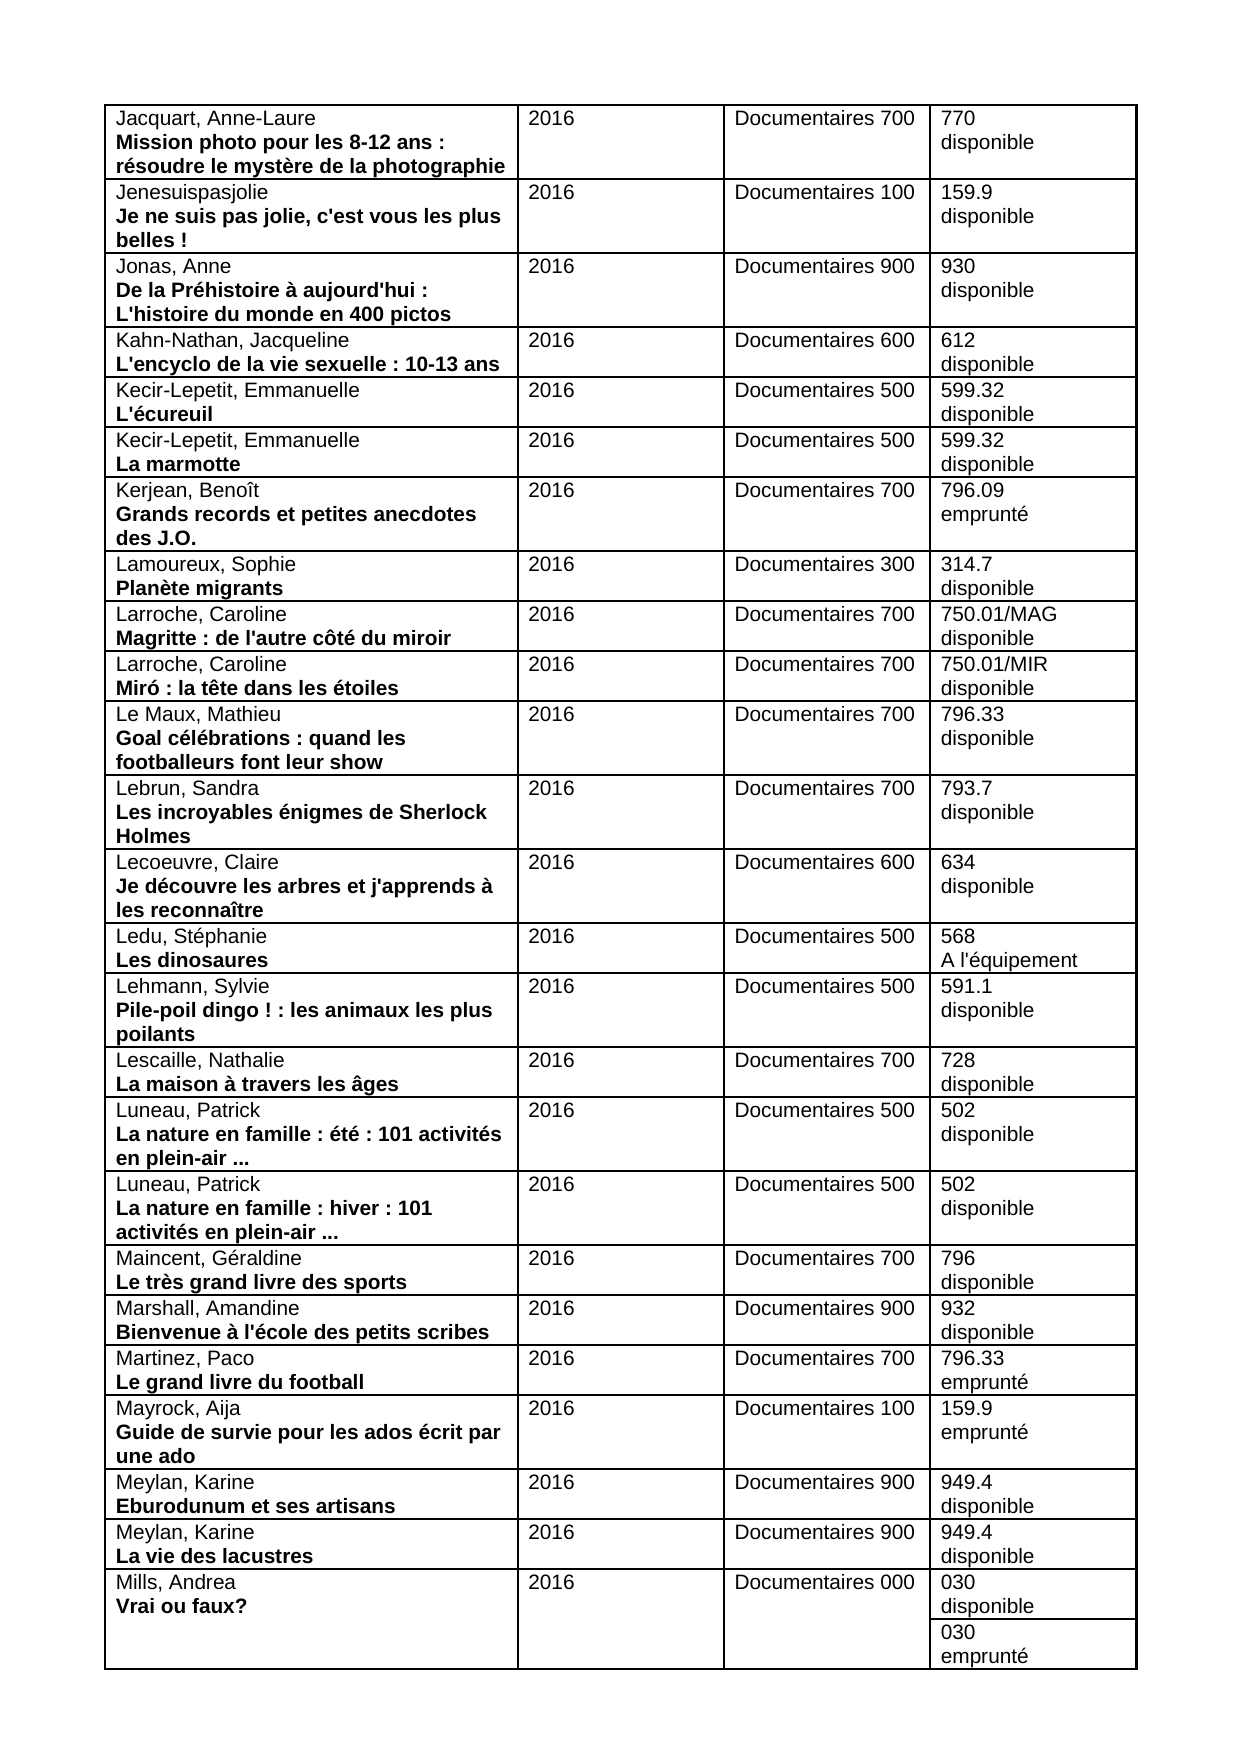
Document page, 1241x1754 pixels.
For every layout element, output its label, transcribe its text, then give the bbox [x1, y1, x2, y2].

table_cell Documentaires 700 [725, 1048, 929, 1096]
table_cell 728 disponible [931, 1048, 1135, 1096]
table_cell Documentaires 000 [725, 1570, 929, 1668]
table_cell 796.33 emprunté [931, 1346, 1135, 1394]
table_cell Luneau, Patrick La nature en famille : été : 101 activités en plein-air ... [106, 1098, 517, 1170]
table_cell 750.01/MAG disponible [931, 602, 1135, 650]
table_cell 2016 [519, 1570, 723, 1668]
table_cell 314.7 disponible [931, 552, 1135, 600]
table_cell 796.33 disponible [931, 702, 1135, 774]
table_cell 2016 [519, 180, 723, 252]
table_cell Kerjean, Benoît Grands records et petites anecdotes des J.O. [106, 478, 517, 550]
table_cell Documentaires 700 [725, 478, 929, 550]
table_cell 2016 [519, 850, 723, 922]
table_cell 796 disponible [931, 1246, 1135, 1294]
table_cell Documentaires 900 [725, 1470, 929, 1518]
table_cell Documentaires 700 [725, 652, 929, 700]
table_cell 750.01/MIR disponible [931, 652, 1135, 700]
table_cell 932 disponible [931, 1296, 1135, 1344]
table_cell Jenesuispasjolie Je ne suis pas jolie, c'est vous les plus belles ! [106, 180, 517, 252]
table_cell 2016 [519, 254, 723, 326]
table_cell Documentaires 100 [725, 1396, 929, 1468]
table_cell 2016 [519, 1296, 723, 1344]
table_cell 2016 [519, 1346, 723, 1394]
table_cell Documentaires 100 [725, 180, 929, 252]
table_cell 2016 [519, 106, 723, 178]
table_cell Documentaires 700 [725, 106, 929, 178]
table_cell 612 disponible [931, 328, 1135, 376]
table_cell 949.4 disponible [931, 1470, 1135, 1518]
table_cell 159.9 emprunté [931, 1396, 1135, 1468]
table_cell 2016 [519, 1396, 723, 1468]
table_cell Documentaires 500 [725, 1098, 929, 1170]
table_cell Lamoureux, Sophie Planète migrants [106, 552, 517, 600]
table_cell 599.32 disponible [931, 428, 1135, 476]
table_cell 502 disponible [931, 1098, 1135, 1170]
table_cell 949.4 disponible [931, 1520, 1135, 1568]
table_cell Documentaires 700 [725, 1346, 929, 1394]
table_cell 770 disponible [931, 106, 1135, 178]
table_cell 2016 [519, 702, 723, 774]
table_cell Kecir-Lepetit, Emmanuelle L'écureuil [106, 378, 517, 426]
table_cell Documentaires 700 [725, 776, 929, 848]
table_cell 502 disponible [931, 1172, 1135, 1244]
table_cell Lescaille, Nathalie La maison à travers les âges [106, 1048, 517, 1096]
table_cell Documentaires 500 [725, 428, 929, 476]
table_cell Documentaires 900 [725, 254, 929, 326]
table_cell Meylan, Karine La vie des lacustres [106, 1520, 517, 1568]
table_cell 2016 [519, 1172, 723, 1244]
table_cell Le Maux, Mathieu Goal célébrations : quand les footballeurs font leur show [106, 702, 517, 774]
table_cell 2016 [519, 552, 723, 600]
table_cell 159.9 disponible [931, 180, 1135, 252]
table_cell Kecir-Lepetit, Emmanuelle La marmotte [106, 428, 517, 476]
table_cell Documentaires 900 [725, 1520, 929, 1568]
table_cell Marshall, Amandine Bienvenue à l'école des petits scribes [106, 1296, 517, 1344]
table_cell 2016 [519, 1048, 723, 1096]
table_cell Documentaires 500 [725, 1172, 929, 1244]
table_cell 030 disponible [931, 1570, 1135, 1618]
table_cell 634 disponible [931, 850, 1135, 922]
table_cell 2016 [519, 924, 723, 972]
table_cell Documentaires 700 [725, 702, 929, 774]
table_cell Jonas, Anne De la Préhistoire à aujourd'hui : L'histoire du monde en 400 pictos [106, 254, 517, 326]
table_cell Maincent, Géraldine Le très grand livre des sports [106, 1246, 517, 1294]
table_cell Larroche, Caroline Magritte : de l'autre côté du miroir [106, 602, 517, 650]
table_cell Lebrun, Sandra Les incroyables énigmes de Sherlock Holmes [106, 776, 517, 848]
table_cell 2016 [519, 1246, 723, 1294]
table_cell 2016 [519, 602, 723, 650]
table_cell Ledu, Stéphanie Les dinosaures [106, 924, 517, 972]
table_cell Martinez, Paco Le grand livre du football [106, 1346, 517, 1394]
table_cell Meylan, Karine Eburodunum et ses artisans [106, 1470, 517, 1518]
table_cell 796.09 emprunté [931, 478, 1135, 550]
table_cell 2016 [519, 428, 723, 476]
table_cell 2016 [519, 974, 723, 1046]
table_cell Mayrock, Aija Guide de survie pour les ados écrit par une ado [106, 1396, 517, 1468]
table_cell Lecoeuvre, Claire Je découvre les arbres et j'apprends à les reconnaître [106, 850, 517, 922]
table_cell 568 A l'équipement [931, 924, 1135, 972]
table_cell 2016 [519, 1098, 723, 1170]
table_cell 2016 [519, 776, 723, 848]
table_cell 2016 [519, 478, 723, 550]
table_cell Lehmann, Sylvie Pile-poil dingo ! : les animaux les plus poilants [106, 974, 517, 1046]
table_cell Mills, Andrea Vrai ou faux? [106, 1570, 517, 1668]
table_cell 2016 [519, 1520, 723, 1568]
table_cell 2016 [519, 378, 723, 426]
table_cell Documentaires 600 [725, 328, 929, 376]
table_cell 599.32 disponible [931, 378, 1135, 426]
table_cell Documentaires 500 [725, 974, 929, 1046]
table_cell 2016 [519, 1470, 723, 1518]
table_cell Luneau, Patrick La nature en famille : hiver : 101 activités en plein-air ... [106, 1172, 517, 1244]
table_cell Documentaires 500 [725, 378, 929, 426]
table_cell 591.1 disponible [931, 974, 1135, 1046]
table_cell Documentaires 700 [725, 602, 929, 650]
table_cell Jacquart, Anne-Laure Mission photo pour les 8-12 ans : résoudre le mystère de la photographie [106, 106, 517, 178]
table_cell Larroche, Caroline Miró : la tête dans les étoiles [106, 652, 517, 700]
table_cell Documentaires 500 [725, 924, 929, 972]
table_cell 793.7 disponible [931, 776, 1135, 848]
table_cell Documentaires 700 [725, 1246, 929, 1294]
table_cell Kahn-Nathan, Jacqueline L'encyclo de la vie sexuelle : 10-13 ans [106, 328, 517, 376]
table_cell 2016 [519, 328, 723, 376]
table_cell 2016 [519, 652, 723, 700]
table_cell 030 emprunté [931, 1620, 1135, 1668]
table_cell Documentaires 300 [725, 552, 929, 600]
table_cell 930 disponible [931, 254, 1135, 326]
table_cell Documentaires 900 [725, 1296, 929, 1344]
table_cell Documentaires 600 [725, 850, 929, 922]
